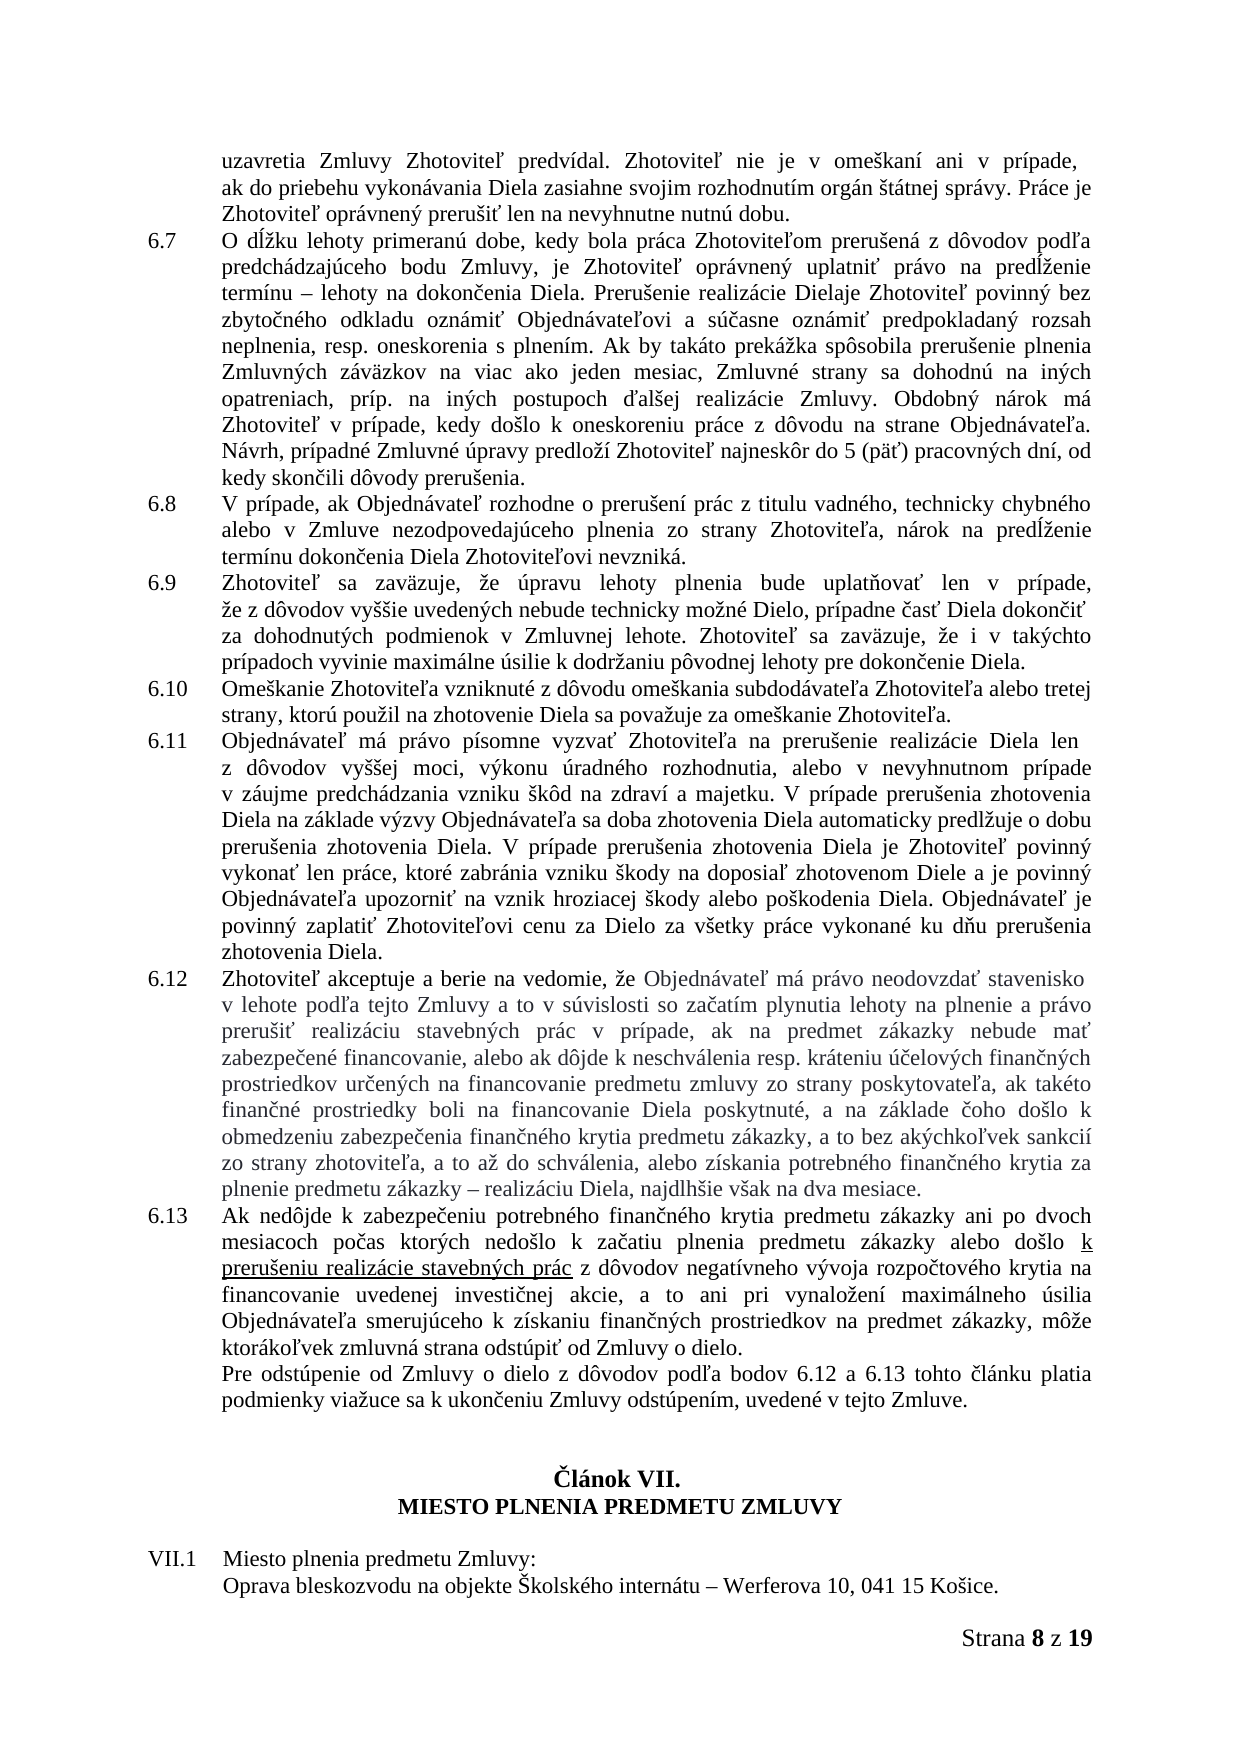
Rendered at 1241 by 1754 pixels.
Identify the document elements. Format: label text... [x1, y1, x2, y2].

text MIESTO PLNENIA PREDMETU ZMLUVY [148, 1493, 1093, 1519]
text 6.12 Zhotoviteľ akceptuje a berie na vedomie, že Objednávateľ má právo neodovzdať stavenisko v lehote podľa tejto Zmluvy a to v súvislosti so začatím plynutia lehoty na plnenie a právo prerušiť realizáciu stavebných prác v prípade, ak na predmet zákazky nebude mať zabezpečené financovanie, alebo ak dôjde k neschválenia resp. kráteniu účelových finančných prostriedkov určených na financovanie predmetu zmluvy zo strany poskytovateľa, ak takéto finančné prostriedky boli na financovanie Diela poskytnuté, a na základe čoho došlo k obmedzeniu zabezpečenia finančného krytia predmetu zákazky, a to bez akýchkoľvek sankcií zo strany zhotoviteľa, a to až do schválenia, alebo získania potrebného finančného krytia za plnenie predmetu zákazky – realizáciu Diela, najdlhšie však na dva mesiace. [148, 964, 1093, 1202]
text Miesto plnenia predmetu Zmluvy: [148, 1545, 1093, 1572]
text 6.9 Zhotoviteľ sa zaväzuje, že úpravu lehoty plnenia bude uplatňovať len v prípade, že z dôvodov vyššie uvedených nebude technicky možné Dielo, prípadne časť Diela dokončiť za dohodnutých podmienok v Zmluvnej lehote. Zhotoviteľ sa zaväzuje, že i v takýchto prípadoch vyvinie maximálne úsilie k dodržaniu pôvodnej lehoty pre dokončenie Diela. [148, 569, 1093, 675]
text 6.13 Ak nedôjde k zabezpečeniu potrebného finančného krytia predmetu zákazky ani po dvoch mesiacoch počas ktorých nedošlo k začatiu plnenia predmetu zákazky alebo došlo k prerušeniu realizácie stavebných prác z dôvodov negatívneho vývoja rozpočtového krytia na financovanie uvedenej investičnej akcie, a to ani pri vynaložení maximálneho úsilia Objednávateľa smerujúceho k získaniu finančných prostriedkov na predmet zákazky, môže ktorákoľvek zmluvná strana odstúpiť od Zmluvy o dielo. [148, 1202, 1093, 1360]
text 6.10 Omeškanie Zhotoviteľa vzniknuté z dôvodu omeškania subdodávateľa Zhotoviteľa alebo tretej strany, ktorú použil na zhotovenie Diela sa považuje za omeškanie Zhotoviteľa. [148, 675, 1093, 727]
list 6.8 V prípade, ak Objednávateľ rozhodne o prerušení prác z titulu vadného, technicky chybného alebo v Zmluve nezodpovedajúceho plnenia zo strany Zhotoviteľa, nárok na predĺženie termínu dokončenia Diela Zhotoviteľovi nevzniká. [148, 490, 1093, 569]
list Oprava bleskozvodu na objekte Školského internátu – Werferova 10, 041 15 Košice. [223, 1572, 1093, 1598]
text 6.7 O dĺžku lehoty primeranú dobe, kedy bola práca Zhotoviteľom prerušená z dôvodov podľa predchádzajúceho bodu Zmluvy, je Zhotoviteľ oprávnený uplatniť právo na predĺženie termínu – lehoty na dokončenia Diela. Prerušenie realizácie Dielaje Zhotoviteľ povinný bez zbytočného odkladu oznámiť Objednávateľovi a súčasne oznámiť predpokladaný rozsah neplnenia, resp. oneskorenia s plnením. Ak by takáto prekážka spôsobila prerušenie plnenia Zmluvných záväzkov na viac ako jeden mesiac, Zmluvné strany sa dohodnú na iných opatreniach, príp. na iných postupoch ďalšej realizácie Zmluvy. Obdobný nárok má Zhotoviteľ v prípade, kedy došlo k oneskoreniu práce z dôvodu na strane Objednávateľa. Návrh, prípadné Zmluvné úpravy predloží Zhotoviteľ najneskôr do 5 (päť) pracovných dní, od kedy skončili dôvody prerušenia. [148, 227, 1093, 490]
text Pre odstúpenie od Zmluvy o dielo z dôvodov podľa bodov 6.12 a 6.13 tohto článku platia podmienky viažuce sa k ukončeniu Zmluvy odstúpením, uvedené v tejto Zmluve. [221, 1360, 1093, 1413]
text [148, 148, 1093, 227]
text 6.11 Objednávateľ má právo písomne vyzvať Zhotoviteľa na prerušenie realizácie Diela len z dôvodov vyššej moci, výkonu úradného rozhodnutia, alebo v nevyhnutnom prípade v záujme predchádzania vzniku škôd na zdraví a majetku. V prípade prerušenia zhotovenia Diela na základe výzvy Objednávateľa sa doba zhotovenia Diela automaticky predlžuje o dobu prerušenia zhotovenia Diela. V prípade prerušenia zhotovenia Diela je Zhotoviteľ povinný vykonať len práce, ktoré zabránia vzniku škody na doposiaľ zhotovenom Diele a je povinný Objednávateľa upozorniť na vznik hroziacej škody alebo poškodenia Diela. Objednávateľ je povinný zaplatiť Zhotoviteľovi cenu za Dielo za všetky práce vykonané ku dňu prerušenia zhotovenia Diela. [148, 727, 1093, 964]
